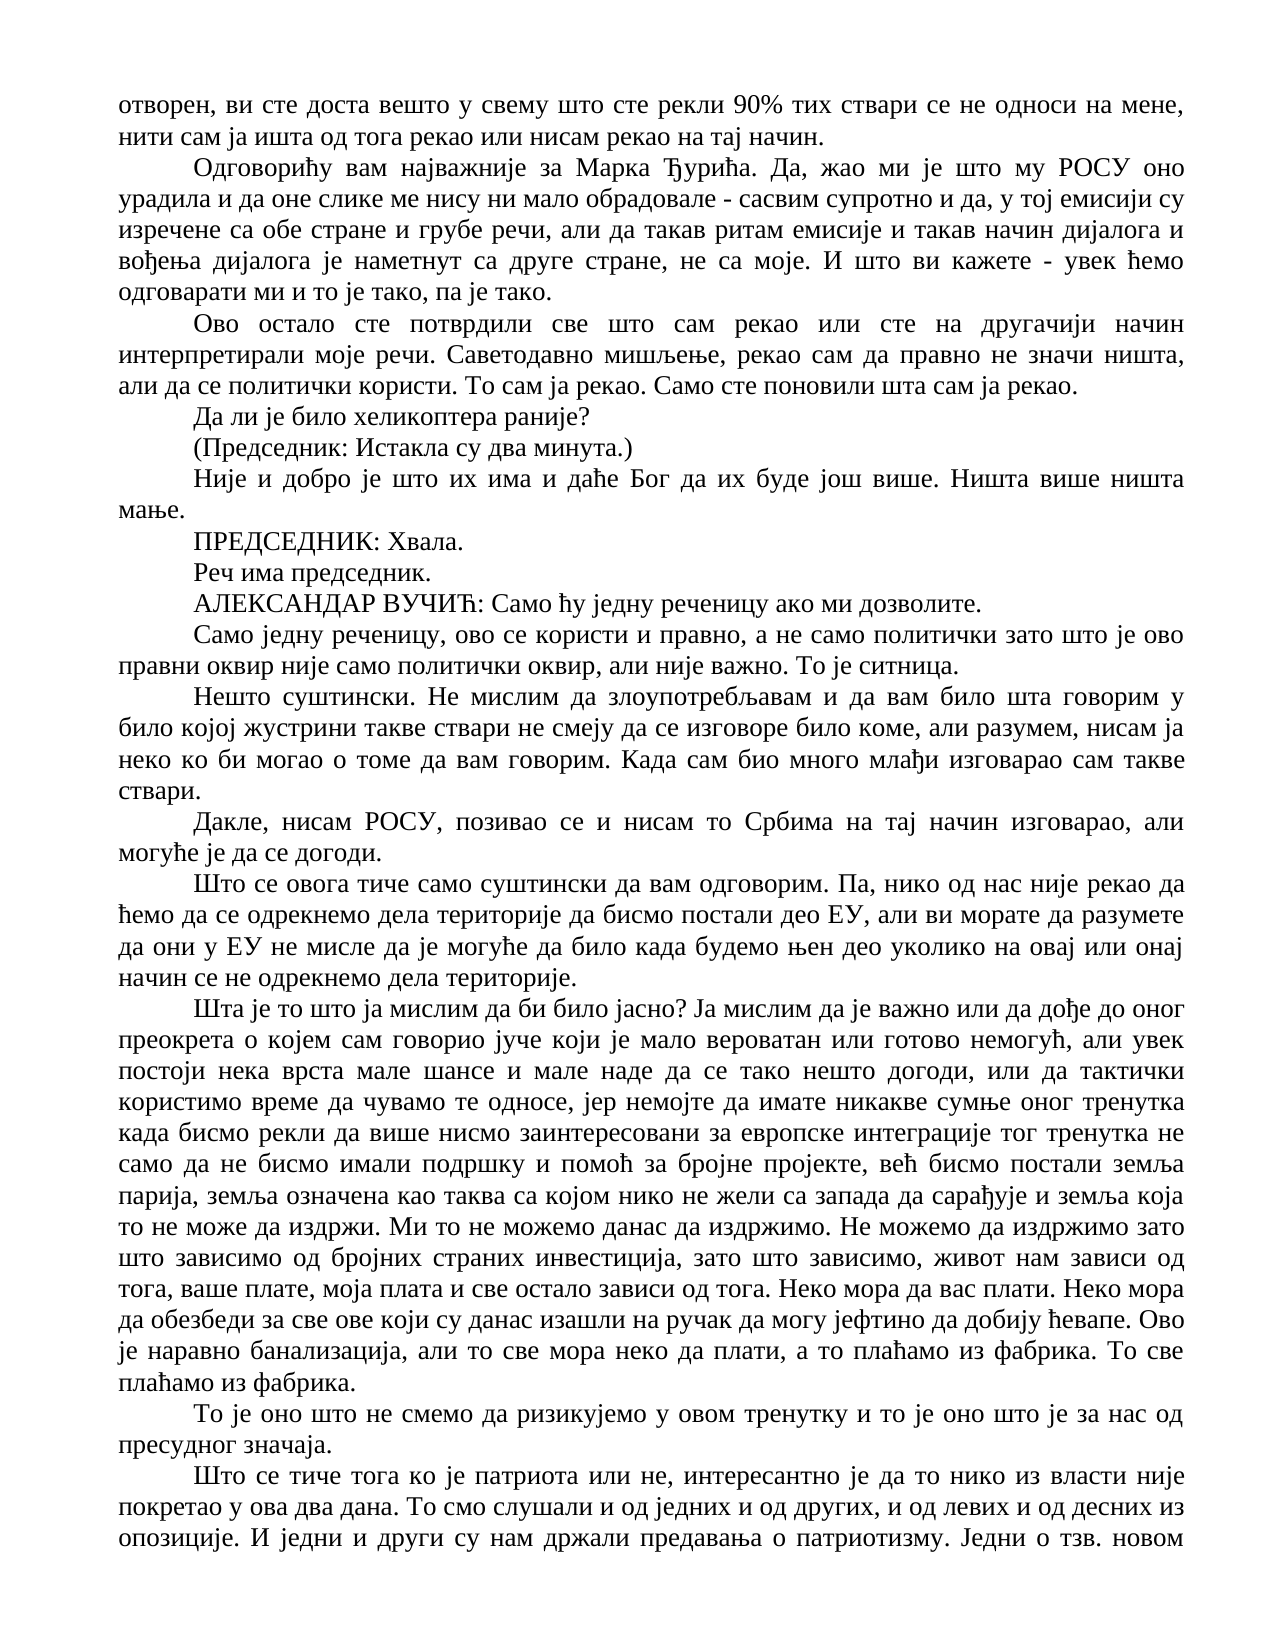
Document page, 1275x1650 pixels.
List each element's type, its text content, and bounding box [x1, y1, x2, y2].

text Нешто суштински. Не мислим да злоупотребљавам и да вам било шта говорим у било којој жустрини такве ствари не смеју да се изговоре било коме, али разумем, нисам ја неко ко би могао о томе да вам говорим. Када сам био много млађи изговарао сам такве ствари. [118, 680, 1186, 805]
text Да ли је било хеликоптера раније? [118, 400, 1186, 431]
text Реч има председник. [118, 556, 1186, 587]
text (Председник: Истакла су два минута.) [118, 431, 1186, 462]
text ПРЕДСЕДНИК: Хвала. [118, 525, 1186, 556]
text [118, 89, 1186, 151]
text АЛЕКСАНДАР ВУЧИЋ: Само ћу једну реченицу ако ми дозволите. [118, 587, 1186, 618]
text Само једну реченицу, ово се користи и правно, а не само политички зато што је ово правни оквир није само политички оквир, али није важно. То је ситница. [118, 618, 1186, 680]
text Није и добро је што их има и даће Бог да их буде још више. Ништа више ништа мање. [118, 462, 1186, 525]
text Шта је то што ја мислим да би било јасно? Ја мислим да је важно или да дође до оног преокрета о којем сам говорио јуче који је мало вероватан или готово немогућ, али увек постоји нека врста мале шансе и мале наде да се тако нешто догоди, или да тактички користимо време да чувамо те односе, јер немојте да имате никакве сумње оног тренутка када бисмо рекли да више нисмо заинтересовани за европске интеграције тог тренутка не само да не бисмо имали подршку и помоћ за бројне пројекте, већ бисмо постали земља парија, земља означена као таква са којом нико не жели са запада да сарађује и земља која то не може да издржи. Ми то не можемо данас да издржимо. Не можемо да издржимо зато што зависимо од бројних страних инвестиција, зато што зависимо, живот нам зависи од тога, ваше плате, моја плата и све остало зависи од тога. Неко мора да вас плати. Неко мора да обезбеди за све ове који су данас изашли на ручак да могу јефтино да добију ћевапе. Ово је наравно банализација, али то све мора неко да плати, а то плаћамо из фабрика. То све плаћамо из фабрика. [118, 992, 1186, 1397]
text Одговорићу вам најважније за Марка Ђурића. Да, жао ми је што му РОСУ оно урадила и да оне слике ме нису ни мало обрадовале - сасвим супротно и да, у тој емисији су изречене са обе стране и грубе речи, али да такав ритам емисије и такав начин дијалога и вођења дијалога је наметнут са друге стране, не са моје. И што ви кажете - увек ћемо одговарати ми и то је тако, па је тако. [118, 151, 1186, 307]
text То је оно што не смемо да ризикујемо у овом тренутку и то је оно што је за нас од пресудног значаја. [118, 1397, 1186, 1459]
text Дакле, нисам РОСУ, позивао се и нисам то Србима на тај начин изговарао, али могуће је да се догоди. [118, 805, 1186, 867]
text Ово остало сте потврдили све што сам рекао или сте на другачији начин интерпретирали моје речи. Саветодавно мишљење, рекао сам да правно не значи ништа, али да се политички користи. То сам ја рекао. Само сте поновили шта сам ја рекао. [118, 307, 1186, 400]
text Што се овога тиче само суштински да вам одговорим. Па, нико од нас није рекао да ћемо да се одрекнемо дела територије да бисмо постали део ЕУ, али ви морате да разумете да они у ЕУ не мисле да је могуће да било када будемо њен део уколико на овај или онај начин се не одрекнемо дела територије. [118, 867, 1186, 992]
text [118, 1459, 1186, 1552]
